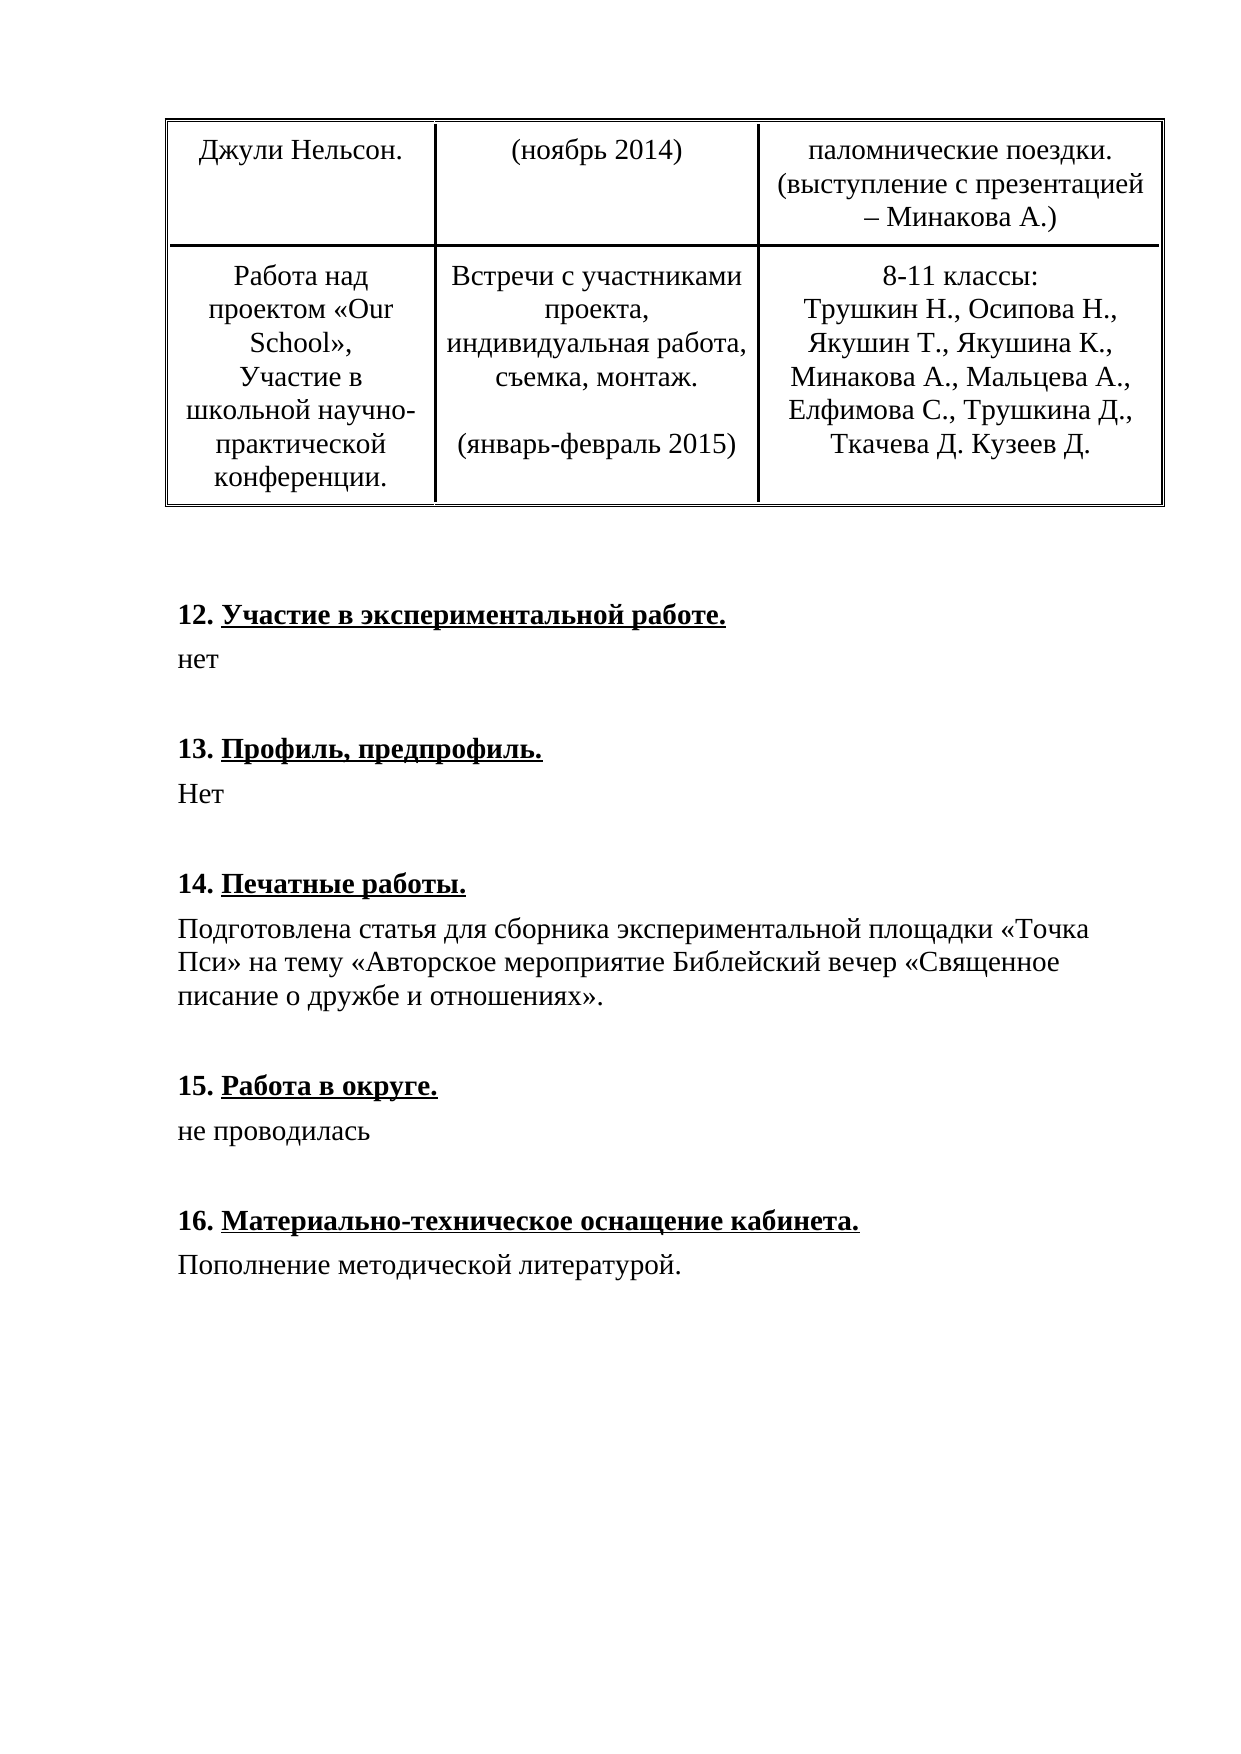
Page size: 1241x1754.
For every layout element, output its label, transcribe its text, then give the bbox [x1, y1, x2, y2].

text нет [177, 642, 1152, 675]
text Подготовлена статья для сборника экспериментальной площадки «Точка Пси» на тему «Авторское мероприятие Библейский вечер «Священное писание о дружбе и отношениях». [177, 911, 1152, 1012]
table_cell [435, 122, 758, 244]
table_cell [758, 122, 1161, 244]
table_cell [168, 120, 435, 244]
text не проводилась [177, 1113, 1152, 1146]
text Нет [177, 776, 1152, 810]
table_cell 8-11 классы: Трушкин Н., Осипова Н., Якушин Т., Якушина К., Минакова А., Мальцева А., Елфимова С., Трушкина Д., Ткачева Д. Кузеев Д. [758, 244, 1161, 504]
text 16. Материально-техническое оснащение кабинета. [177, 1203, 1152, 1236]
text 12. Участие в экспериментальной работе. [177, 597, 1152, 630]
text 13. Профиль, предпрофиль. [177, 731, 1152, 765]
table_cell Работа над проектом «Our School», Участие в школьной научно-практической конференции. [168, 244, 435, 504]
table_cell Встречи с участниками проекта, индивидуальная работа, съемка, монтаж. (январь-февраль 2015) [435, 247, 758, 504]
text Пополнение методической литературой. [177, 1247, 1152, 1281]
text 15. Работа в округе. [177, 1068, 1152, 1101]
text 14. Печатные работы. [177, 866, 1152, 900]
